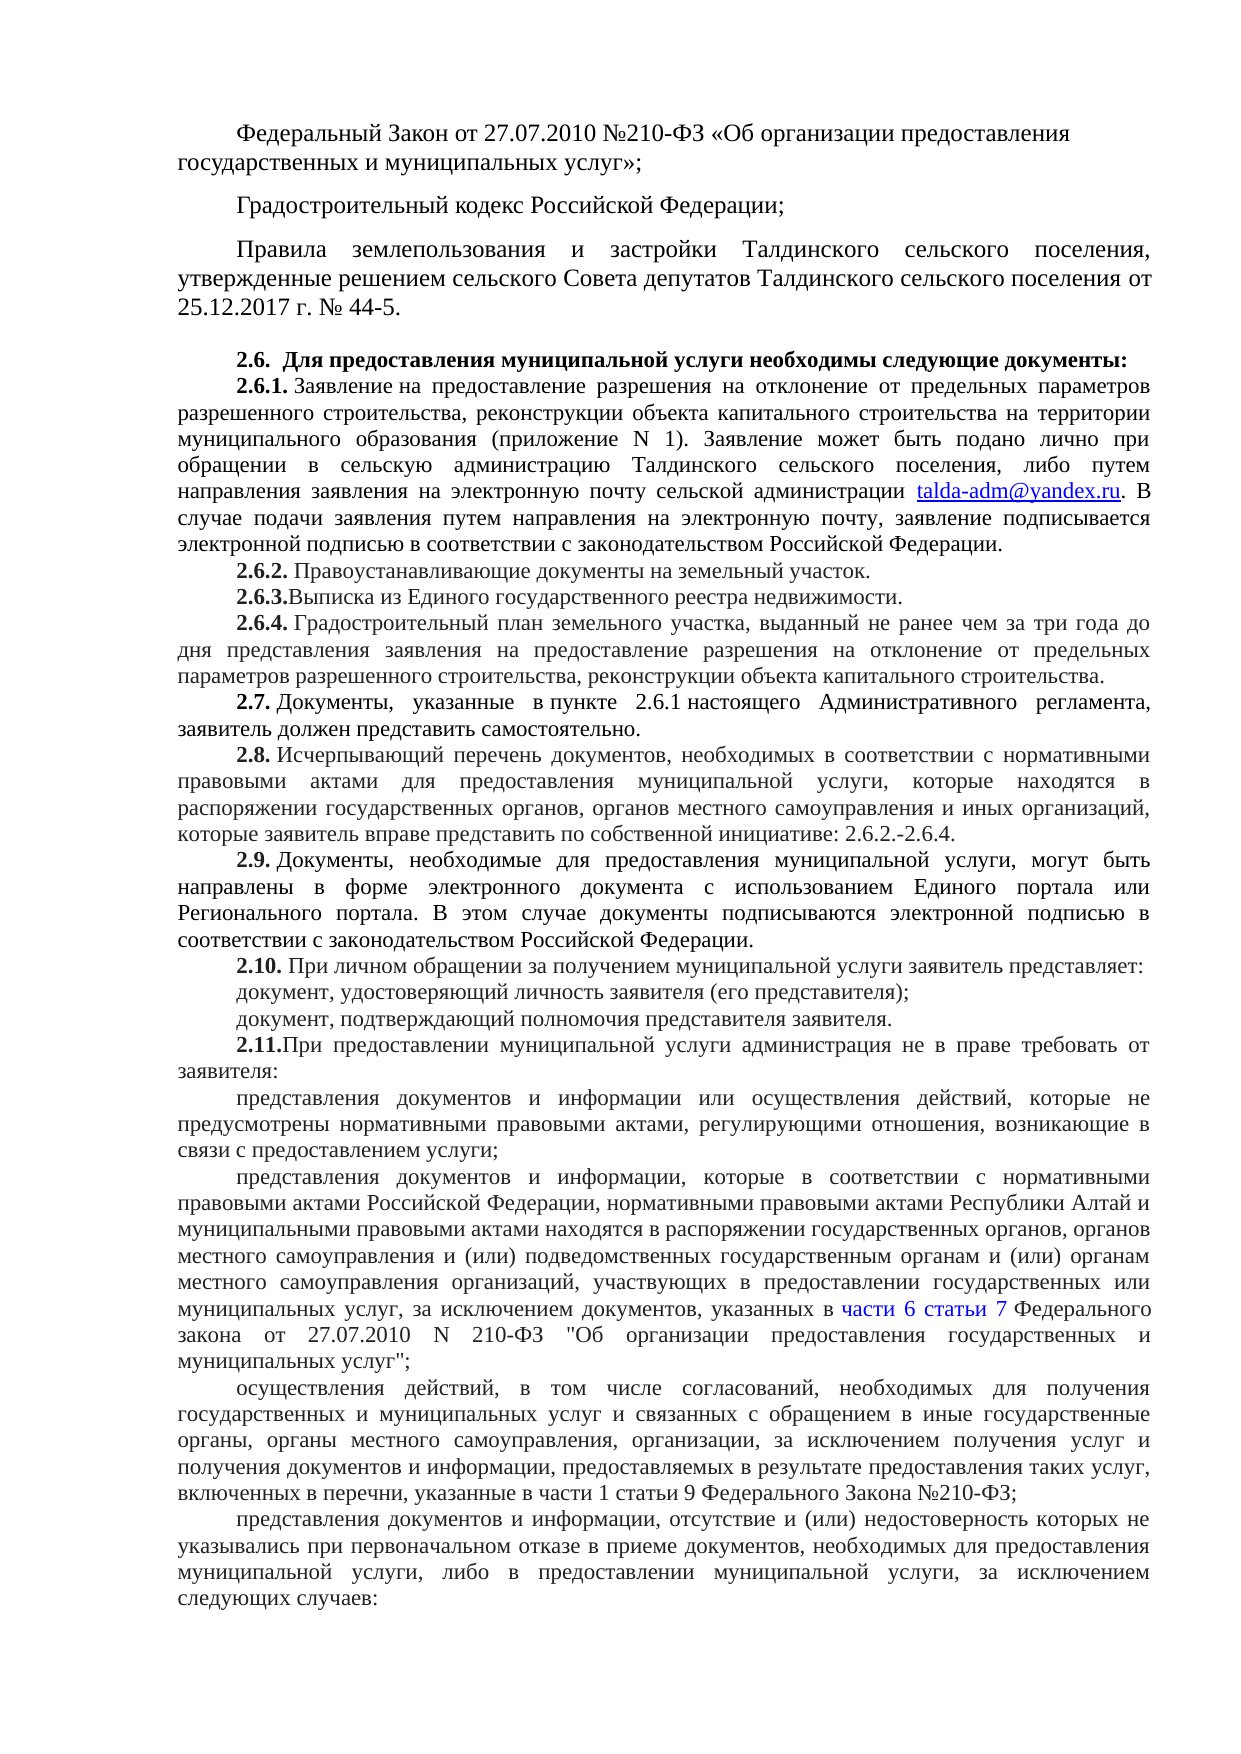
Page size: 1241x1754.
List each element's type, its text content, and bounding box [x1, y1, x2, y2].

text 2.9. Документы, необходимые для предоставления муниципальной услуги, могут быть направлены в форме электронного документа с использованием Единого портала или Регионального портала. В этом случае документы подписываются электронной подписью в соответствии с законодательством Российской Федерации. [177, 847, 1152, 952]
subtitle Градостроительный кодекс Российской Федерации; [177, 191, 1152, 219]
text 2.6. Для предоставления муниципальной услуги необходимы следующие документы: [177, 346, 1152, 372]
text Правила землепользования и застройки Талдинского сельского поселения, утвержденные решением сельского Совета депутатов Талдинского сельского поселения от 25.12.2017 г. № 44-5. [177, 234, 1152, 321]
text 2.6.3.Выписка из Единого государственного реестра недвижимости. [177, 583, 1152, 609]
text документ, подтверждающий полномочия представителя заявителя. [177, 1005, 1152, 1031]
text представления документов и информации или осуществления действий, которые не предусмотрены нормативными правовыми актами, регулирующими отношения, возникающие в связи с предоставлением услуги; [177, 1084, 1152, 1163]
text 2.6.2. Правоустанавливающие документы на земельный участок. [177, 557, 1152, 583]
text представления документов и информации, которые в соответствии с нормативными правовыми актами Российской Федерации, нормативными правовыми актами Республики Алтай и муниципальными правовыми актами находятся в распоряжении государственных органов, органов местного самоуправления и (или) подведомственных государственным органам и (или) органам местного самоуправления организаций, участвующих в предоставлении государственных или муниципальных услуг, за исключением документов, указанных в части 6 статьи 7 Федерального закона от 27.07.2010 N 210-ФЗ "Об организации предоставления государственных и муниципальных услуг"; [177, 1163, 1152, 1374]
subtitle Федеральный Закон от 27.07.2010 №210-ФЗ «Об организации предоставления государственных и муниципальных услуг»; [177, 118, 1152, 176]
text документ, удостоверяющий личность заявителя (его представителя); [177, 978, 1152, 1005]
text представления документов и информации, отсутствие и (или) недостоверность которых не указывались при первоначальном отказе в приеме документов, необходимых для предоставления муниципальной услуги, либо в предоставлении муниципальной услуги, за исключением следующих случаев: [177, 1505, 1152, 1611]
text 2.8. Исчерпывающий перечень документов, необходимых в соответствии с нормативными правовыми актами для предоставления муниципальной услуги, которые находятся в распоряжении государственных органов, органов местного самоуправления и иных организаций, которые заявитель вправе представить по собственной инициативе: 2.6.2.-2.6.4. [177, 741, 1152, 847]
text 2.7. Документы, указанные в пункте 2.6.1 настоящего Административного регламента, заявитель должен представить самостоятельно. [177, 688, 1152, 741]
text 2.6.1. Заявление на предоставление разрешения на отклонение от предельных параметров разрешенного строительства, реконструкции объекта капитального строительства на территории муниципального образования (приложение N 1). Заявление может быть подано лично при обращении в сельскую администрацию Талдинского сельского поселения, либо путем направления заявления на электронную почту сельской администрации talda-adm@yandex.ru. В случае подачи заявления путем направления на электронную почту, заявление подписывается электронной подписью в соответствии с законодательством Российской Федерации. [177, 372, 1152, 557]
text 2.6.4. Градостроительный план земельного участка, выданный не ранее чем за три года до дня представления заявления на предоставление разрешения на отклонение от предельных параметров разрешенного строительства, реконструкции объекта капитального строительства. [177, 609, 1152, 688]
text 2.11.При предоставлении муниципальной услуги администрация не в праве требовать от заявителя: [177, 1031, 1152, 1084]
text 2.10. При личном обращении за получением муниципальной услуги заявитель представляет: [177, 952, 1152, 978]
text осуществления действий, в том числе согласований, необходимых для получения государственных и муниципальных услуг и связанных с обращением в иные государственные органы, органы местного самоуправления, организации, за исключением получения услуг и получения документов и информации, предоставляемых в результате предоставления таких услуг, включенных в перечни, указанные в части 1 статьи 9 Федерального Закона №210-ФЗ; [177, 1374, 1152, 1505]
